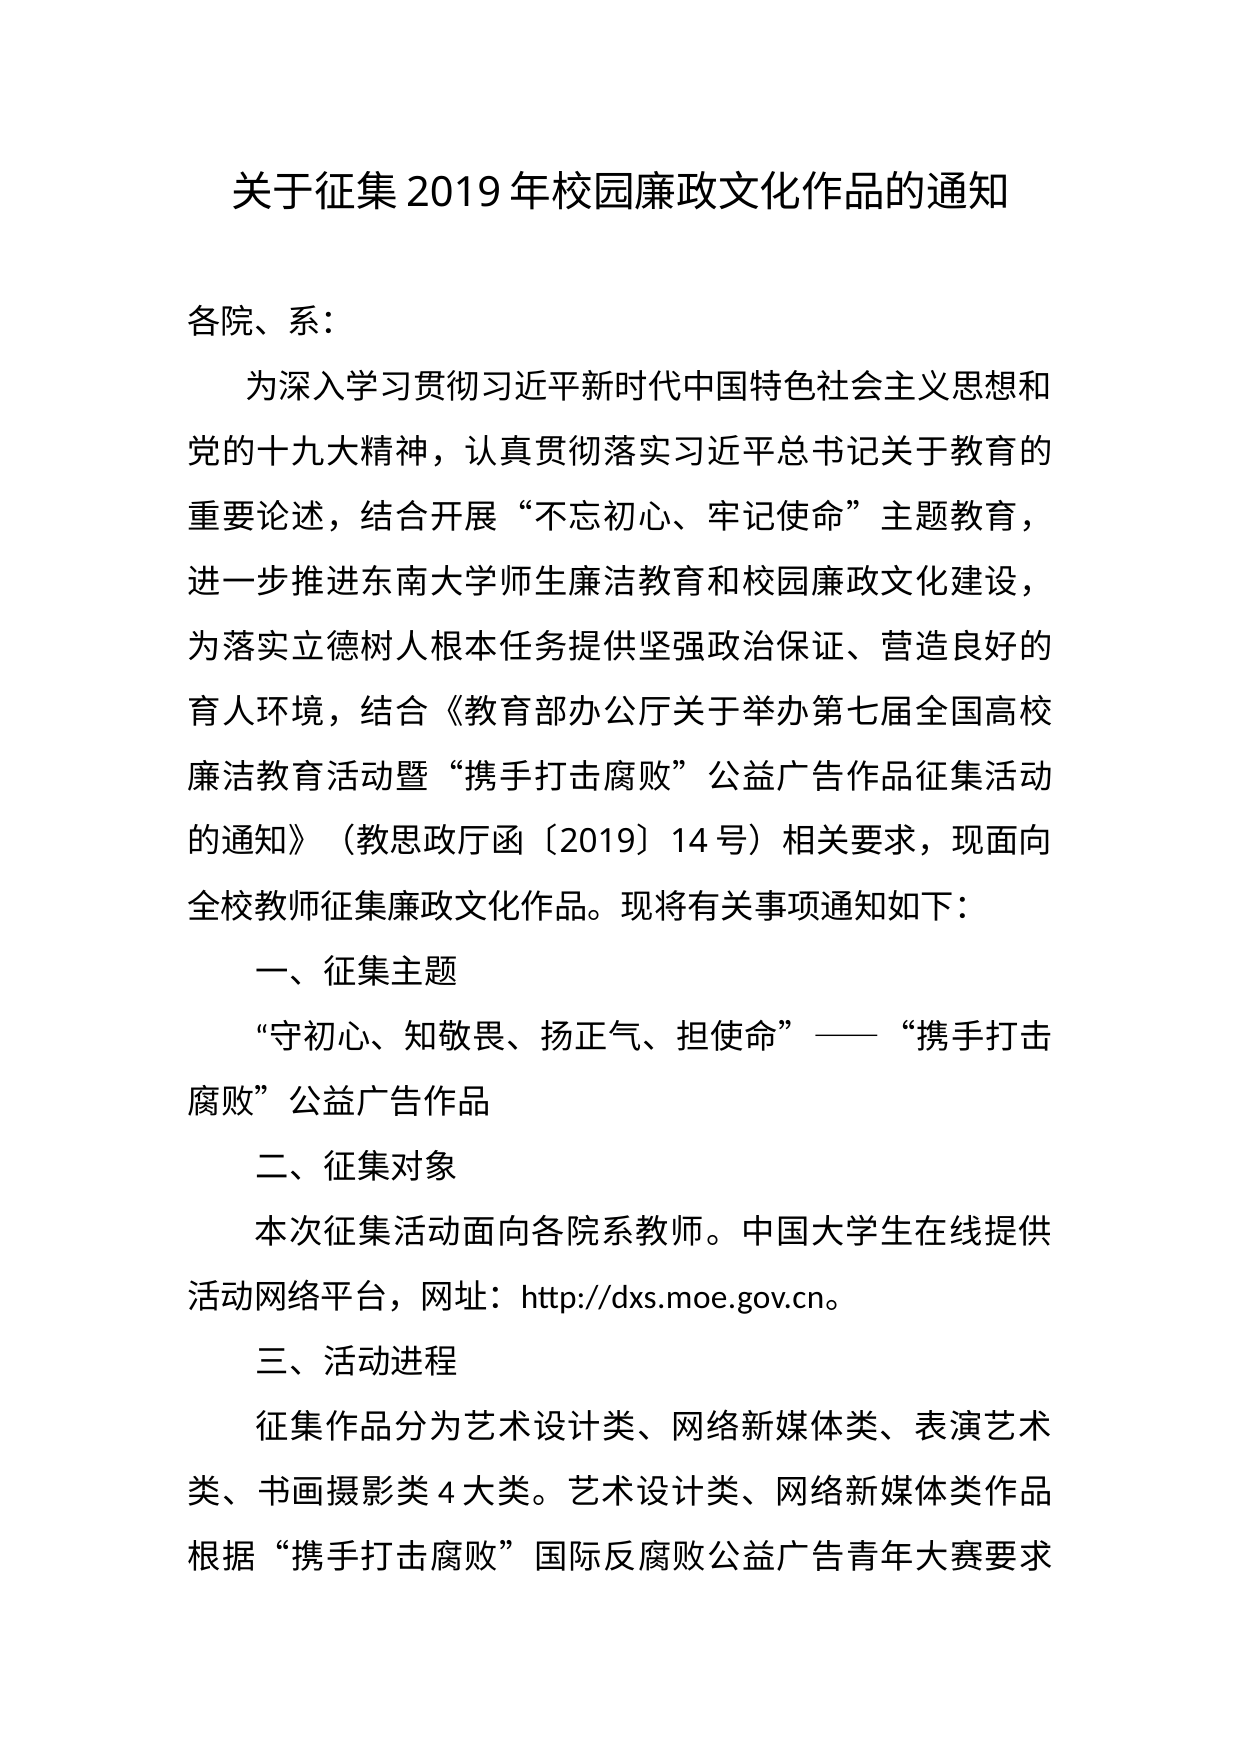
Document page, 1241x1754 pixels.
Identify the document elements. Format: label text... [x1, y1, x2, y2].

text 本次征集活动面向各院系教师。中国大学生在线提供活动网络平台，网址：http://dxs.moe.gov.cn。 [187, 1196, 1053, 1326]
text 关于征集2019年校园廉政文化作品的通知 [187, 156, 1053, 221]
text “守初心、知敬畏、扬正气、担使命”——“携手打击腐败”公益广告作品 [187, 1001, 1053, 1131]
text 二、征集对象 [187, 1131, 1053, 1196]
text 为深入学习贯彻习近平新时代中国特色社会主义思想和党的十九大精神，认真贯彻落实习近平总书记关于教育的重要论述，结合开展“不忘初心、牢记使命”主题教育，进一步推进东南大学师生廉洁教育和校园廉政文化建设，为落实立德树人根本任务提供坚强政治保证、营造良好的育人环境，结合《教育部办公厅关于举办第七届全国高校廉洁教育活动暨“携手打击腐败”公益广告作品征集活动的通知》（教思政厅函〔2019〕14号）相关要求，现面向全校教师征集廉政文化作品。现将有关事项通知如下： [187, 351, 1053, 936]
text 一、征集主题 [187, 936, 1053, 1001]
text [187, 1391, 1053, 1586]
text 三、活动进程 [187, 1326, 1053, 1391]
text 各院、系： [187, 286, 1053, 351]
